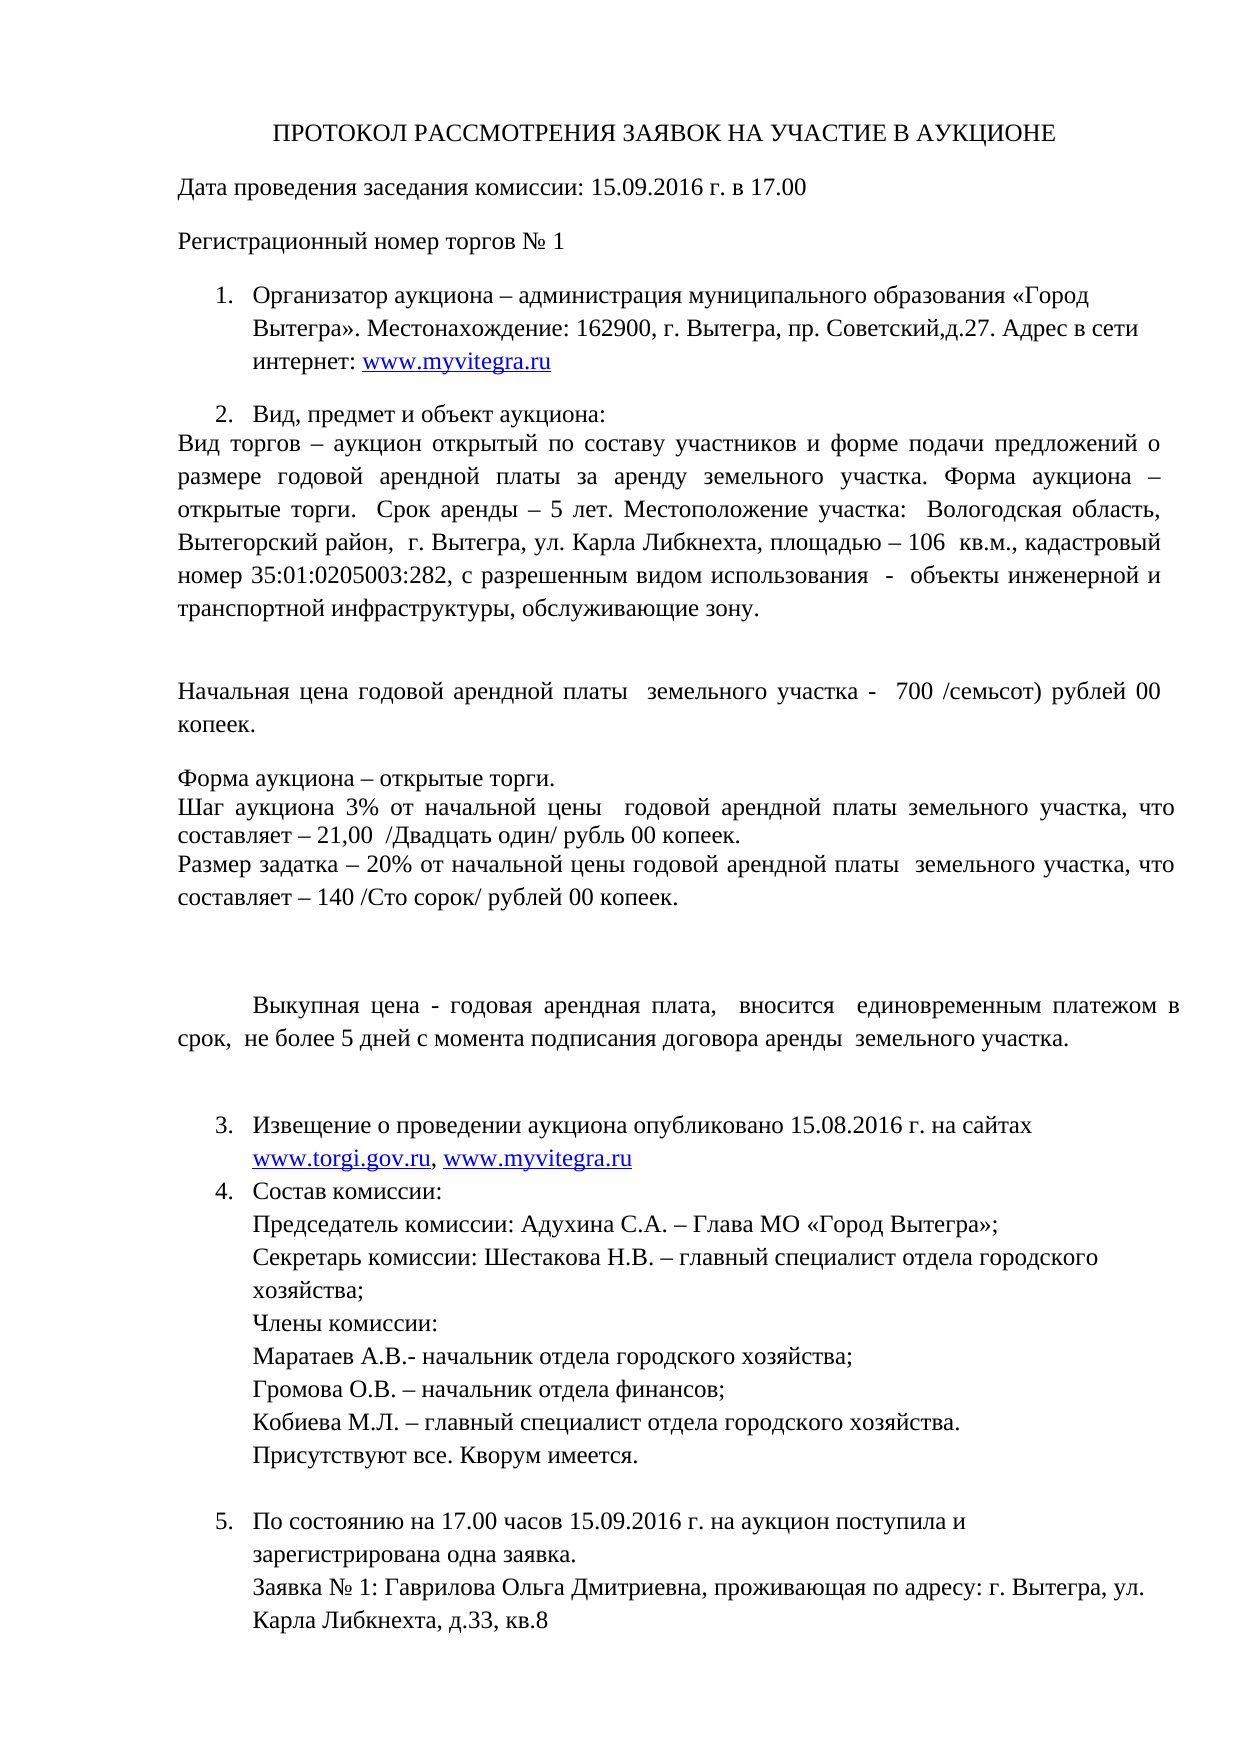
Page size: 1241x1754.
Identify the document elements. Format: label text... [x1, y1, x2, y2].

list По состоянию на 17.00 часов 15.09.2016 г. на аукцион поступила и зарегистрирована одна заявка. [215, 1506, 1152, 1568]
text Размер задатка – 20% от начальной цены годовой арендной платы земельного участка, что составляет – 140 /Сто сорок/ рублей 00 копеек. [177, 849, 1176, 911]
list Присутствуют все. Кворум имеется. [252, 1440, 1152, 1469]
list Извещение о проведении аукциона опубликовано 15.08.2016 г. на сайтах www.torgi.gov.ru, www.myvitegra.ru [215, 1110, 1152, 1172]
list Организатор аукциона – администрация муниципального образования «Город Вытегра». Местонахождение: 162900, г. Вытегра, пр. Советский,д.27. Адрес в сети интернет: www.myvitegra.ru [215, 280, 1152, 374]
list Кобиева М.Л. – главный специалист отдела городского хозяйства. [252, 1407, 1152, 1436]
text Форма аукциона – открытые торги. [177, 763, 1176, 792]
list Маратаев А.В.- начальник отдела городского хозяйства; [252, 1341, 1152, 1370]
text Начальная цена годовой арендной платы земельного участка - 700 /семьсот) рублей 00 копеек. [177, 676, 1162, 738]
text Регистрационный номер торгов № 1 [177, 226, 1152, 254]
list Заявка № 1: Гаврилова Ольга Дмитриевна, проживающая по адресу: г. Вытегра, ул. Карла Либкнехта, д.33, кв.8 [252, 1572, 1152, 1634]
text Шаг аукциона 3% от начальной цены годовой арендной платы земельного участка, что составляет – 21,00 /Двадцать один/ рубль 00 копеек. [177, 792, 1176, 849]
list Вид, предмет и объект аукциона: [215, 399, 1152, 428]
text Дата проведения заседания комиссии: 15.09.2016 г. в 17.00 [177, 172, 1152, 201]
text ПРОТОКОЛ РАССМОТРЕНИЯ ЗАЯВОК НА УЧАСТИЕ В АУКЦИОНЕ [177, 118, 1152, 147]
list Члены комиссии: [252, 1308, 1152, 1337]
list Состав комиссии: [215, 1176, 1152, 1204]
list Громова О.В. – начальник отдела финансов; [252, 1374, 1152, 1403]
text Вид торгов – аукцион открытый по составу участников и форме подачи предложений о размере годовой арендной платы за аренду земельного участка. Форма аукциона – открытые торги. Срок аренды – 5 лет. Местоположение участка: Вологодская область, Вытегорский район, г. Вытегра, ул. Карла Либкнехта, площадью – 106 кв.м., кадастровый номер 35:01:0205003:282, с разрешенным видом использования - объекты инженерной и транспортной инфраструктуры, обслуживающие зону. [177, 428, 1162, 622]
list Секретарь комиссии: Шестакова Н.В. – главный специалист отдела городского хозяйства; [252, 1242, 1152, 1304]
text Выкупная цена - годовая арендная плата, вносится единовременным платежом в срок, не более 5 дней с момента подписания договора аренды земельного участка. [177, 990, 1181, 1052]
list Председатель комиссии: Адухина С.А. – Глава МО «Город Вытегра»; [252, 1209, 1152, 1238]
